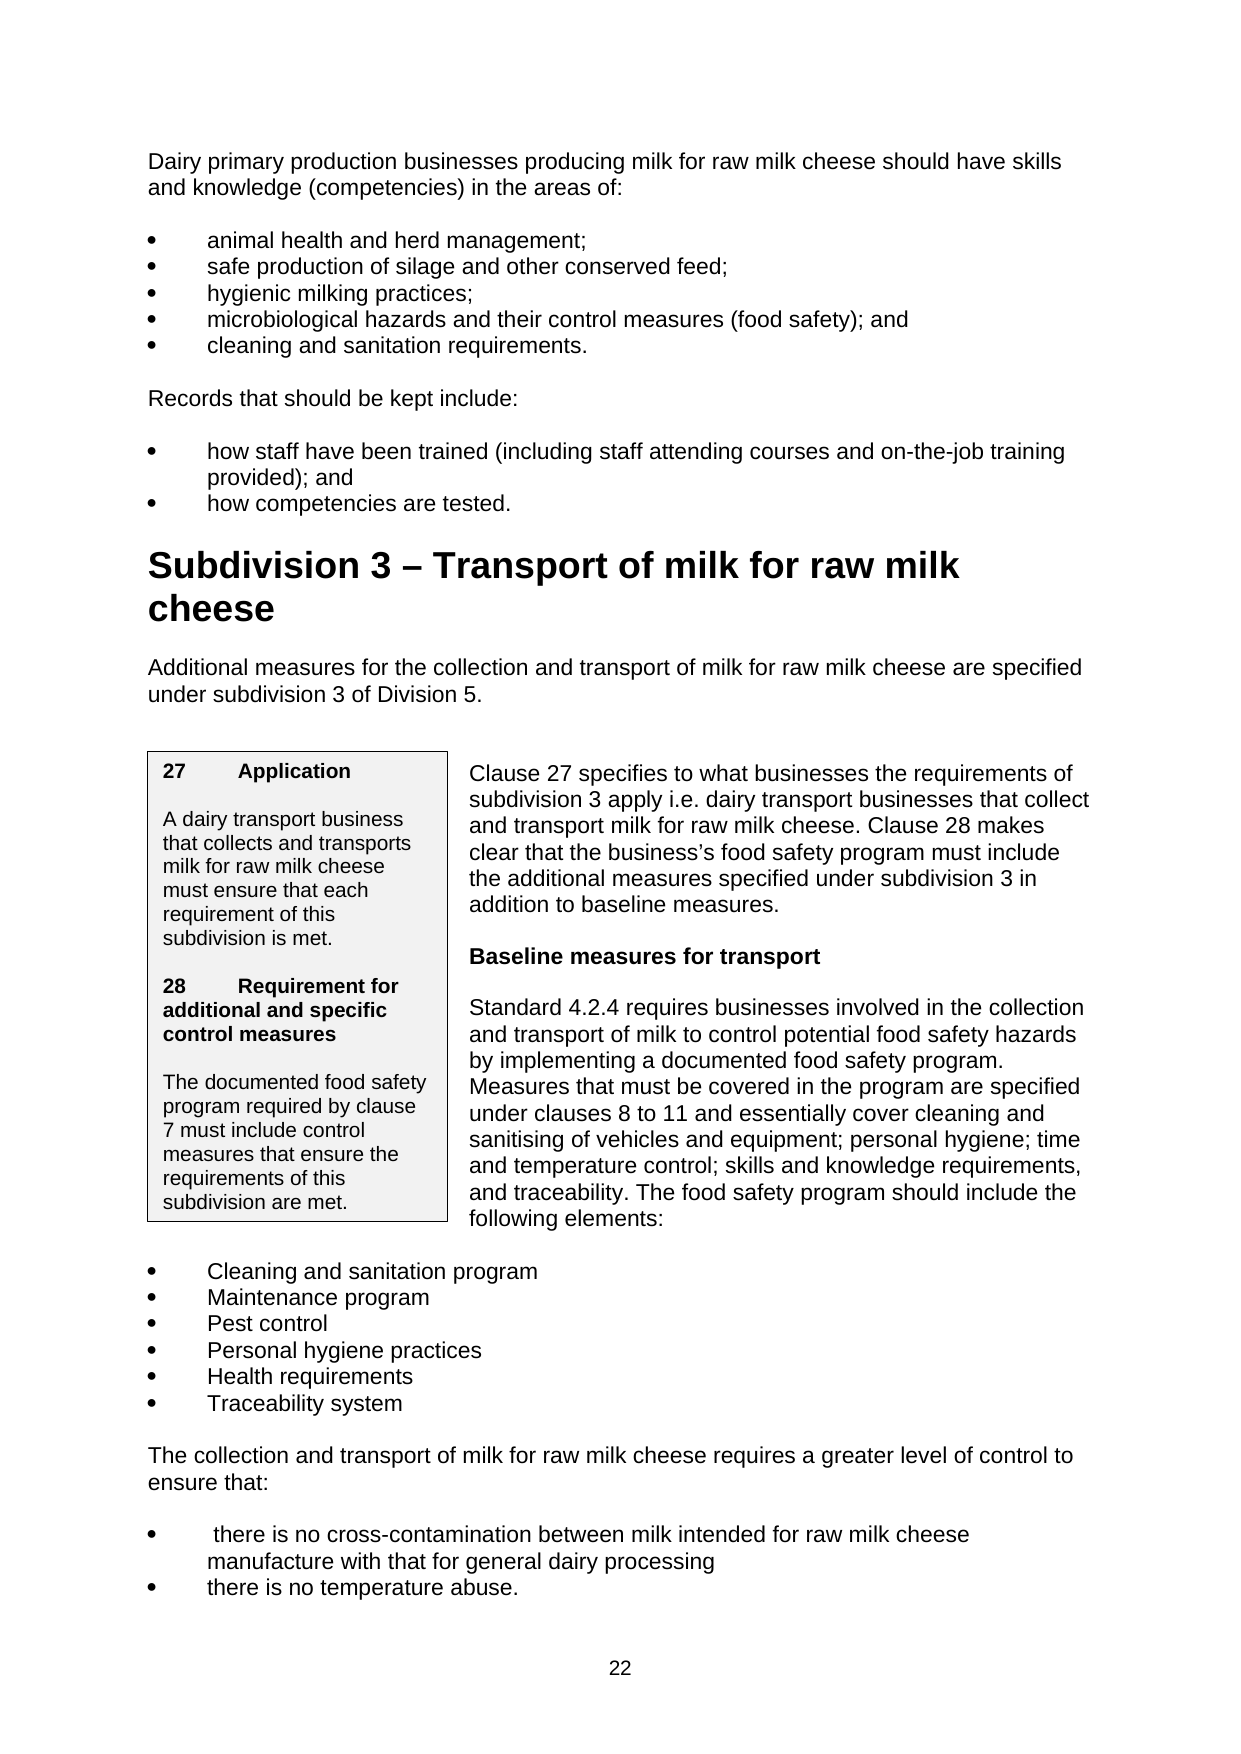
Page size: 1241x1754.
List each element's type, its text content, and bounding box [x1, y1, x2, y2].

text Traceability system [148, 1389, 1092, 1416]
text Records that should be kept include: [148, 385, 1092, 411]
text Dairy primary production businesses producing milk for raw milk cheese should have skills and knowledge (competencies) in the areas of: [148, 148, 1092, 200]
text Maintenance program [148, 1284, 1092, 1310]
text The collection and transport of milk for raw milk cheese requires a greater level of control to ensure that: [148, 1442, 1092, 1495]
text microbiological hazards and their control measures (food safety); and [148, 306, 1092, 332]
text there is no temperature abuse. [148, 1574, 1092, 1600]
text animal health and herd management; [148, 227, 1092, 253]
subtitle Baseline measures for transport [448, 943, 1092, 969]
subtitle Subdivision 3 – Transport of milk for raw milk cheese [148, 543, 1092, 629]
text cleaning and sanitation requirements. [148, 332, 1092, 358]
text how staff have been trained (including staff attending courses and on-the-job training provided); and [148, 438, 1092, 490]
text Cleaning and sanitation program [148, 1258, 1092, 1284]
text hygienic milking practices; [148, 279, 1092, 306]
text Health requirements [148, 1363, 1092, 1389]
text Clause 27 specifies to what businesses the requirements of subdivision 3 apply i.e. dairy transport businesses that collect and transport milk for raw milk cheese. Clause 28 makes clear that the business’s food safety program must include the additional measures specified under subdivision 3 in addition to baseline measures. [448, 760, 1092, 918]
text Standard 4.2.4 requires businesses involved in the collection and transport of milk to control potential food safety hazards by implementing a documented food safety program. Measures that must be covered in the program are specified under clauses 8 to 11 and essentially cover cleaning and sanitising of vehicles and equipment; personal hygiene; time and temperature control; skills and knowledge requirements, and traceability. The food safety program should include the following elements: [148, 994, 1092, 1231]
text Personal hygiene practices [148, 1337, 1092, 1363]
text Pest control [148, 1310, 1092, 1337]
text there is no cross-contamination between milk intended for raw milk cheese manufacture with that for general dairy processing [148, 1521, 1092, 1574]
text Additional measures for the collection and transport of milk for raw milk cheese are specified under subdivision 3 of Division 5. [148, 654, 1092, 707]
text safe production of silage and other conserved feed; [148, 253, 1092, 279]
text how competencies are tested. [148, 490, 1092, 517]
